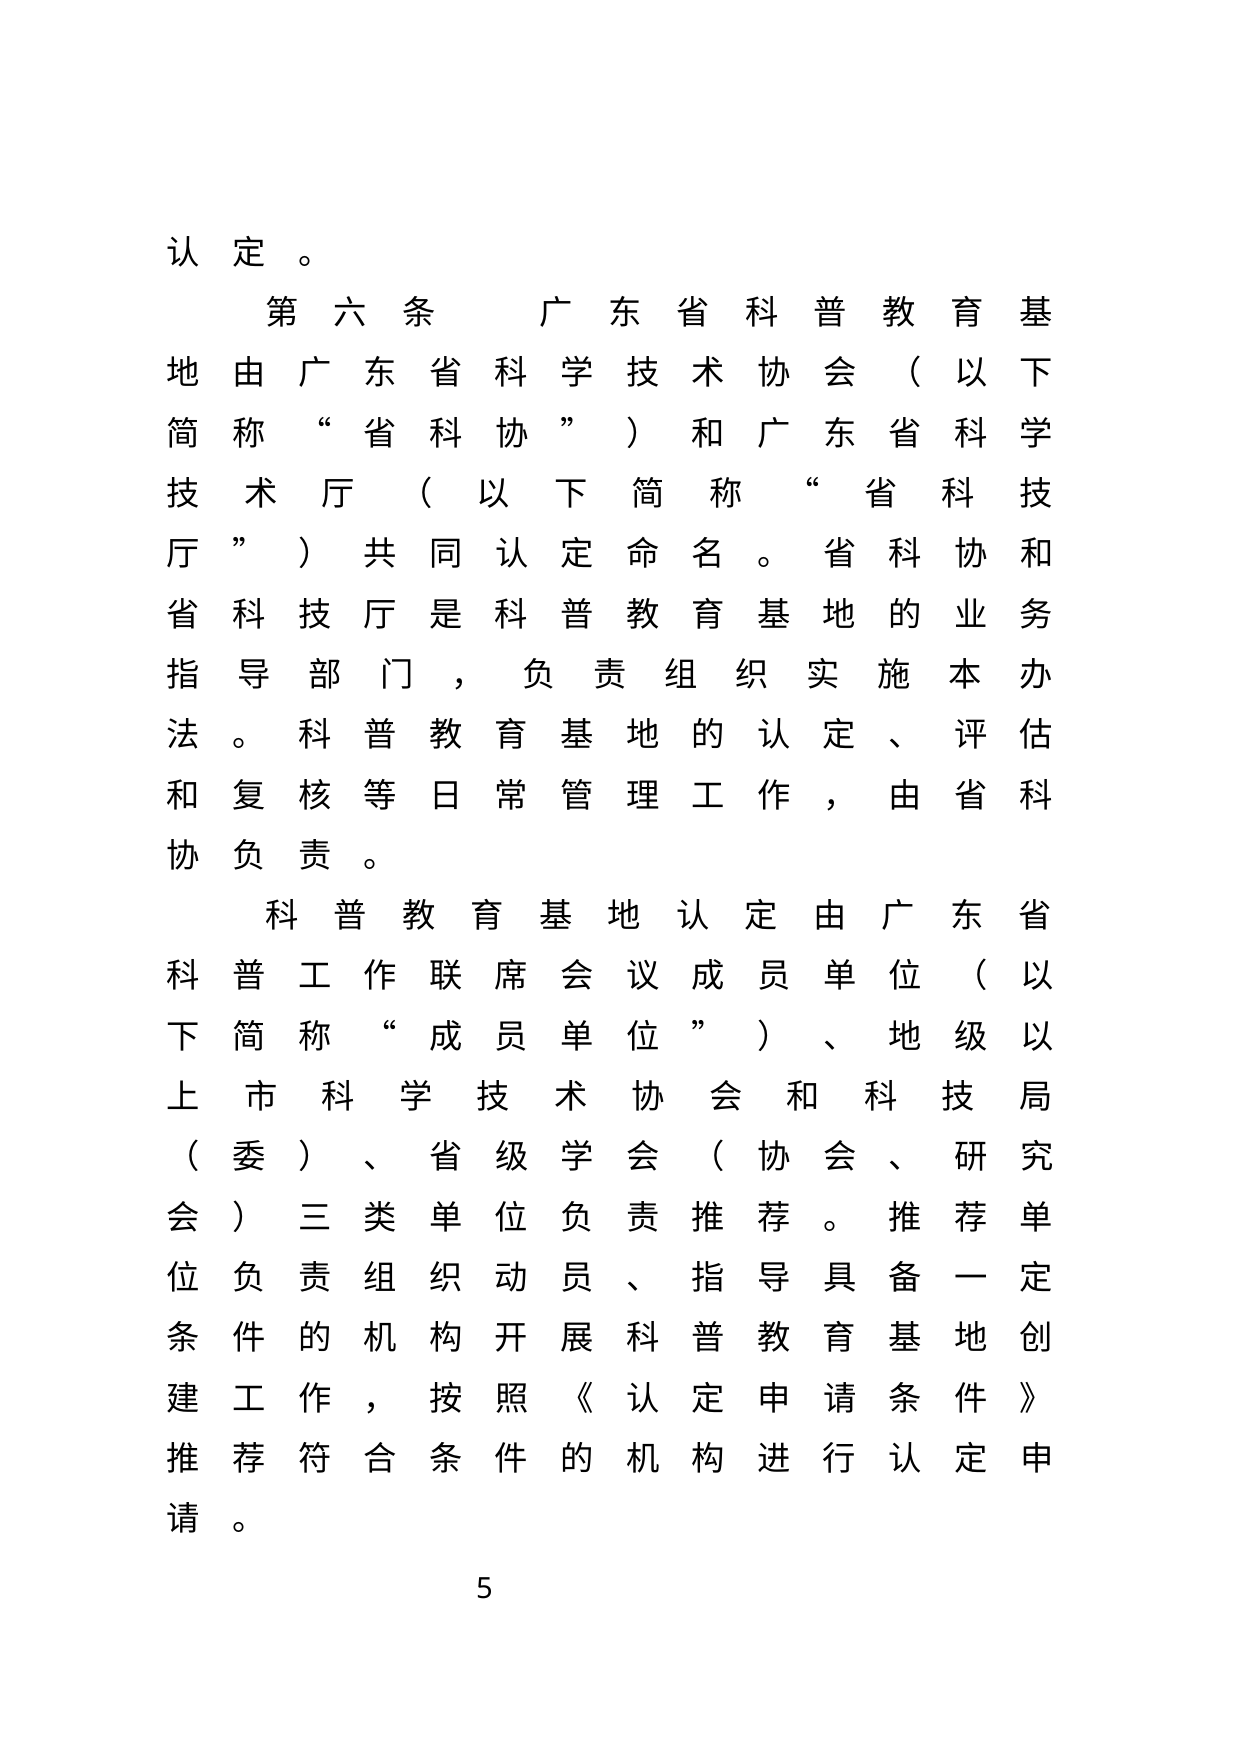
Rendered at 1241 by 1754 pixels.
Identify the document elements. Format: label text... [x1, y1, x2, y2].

text 第六条 广东省科普教育基地由广东省科学技术协会（以下简称“省科协”）和广东省科学技术厅（以下简称“省科技厅”）共同认定命名。省科协和省科技厅是科普教育基地的业务指导部门，负责组织实施本办法。科普教育基地的认定、评估和复核等日常管理工作，由省科协负责。 [167, 280, 1085, 883]
text 科普教育基地认定由广东省科普工作联席会议成员单位（以下简称“成员单位”）、地级以上市科学技术协会和科技局（委）、省级学会（协会、研究会）三类单位负责推荐。推荐单位负责组织动员、指导具备一定条件的机构开展科普教育基地创建工作，按照《认定申请条件》推荐符合条件的机构进行认定申请。 [167, 883, 1085, 1546]
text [167, 219, 1085, 280]
